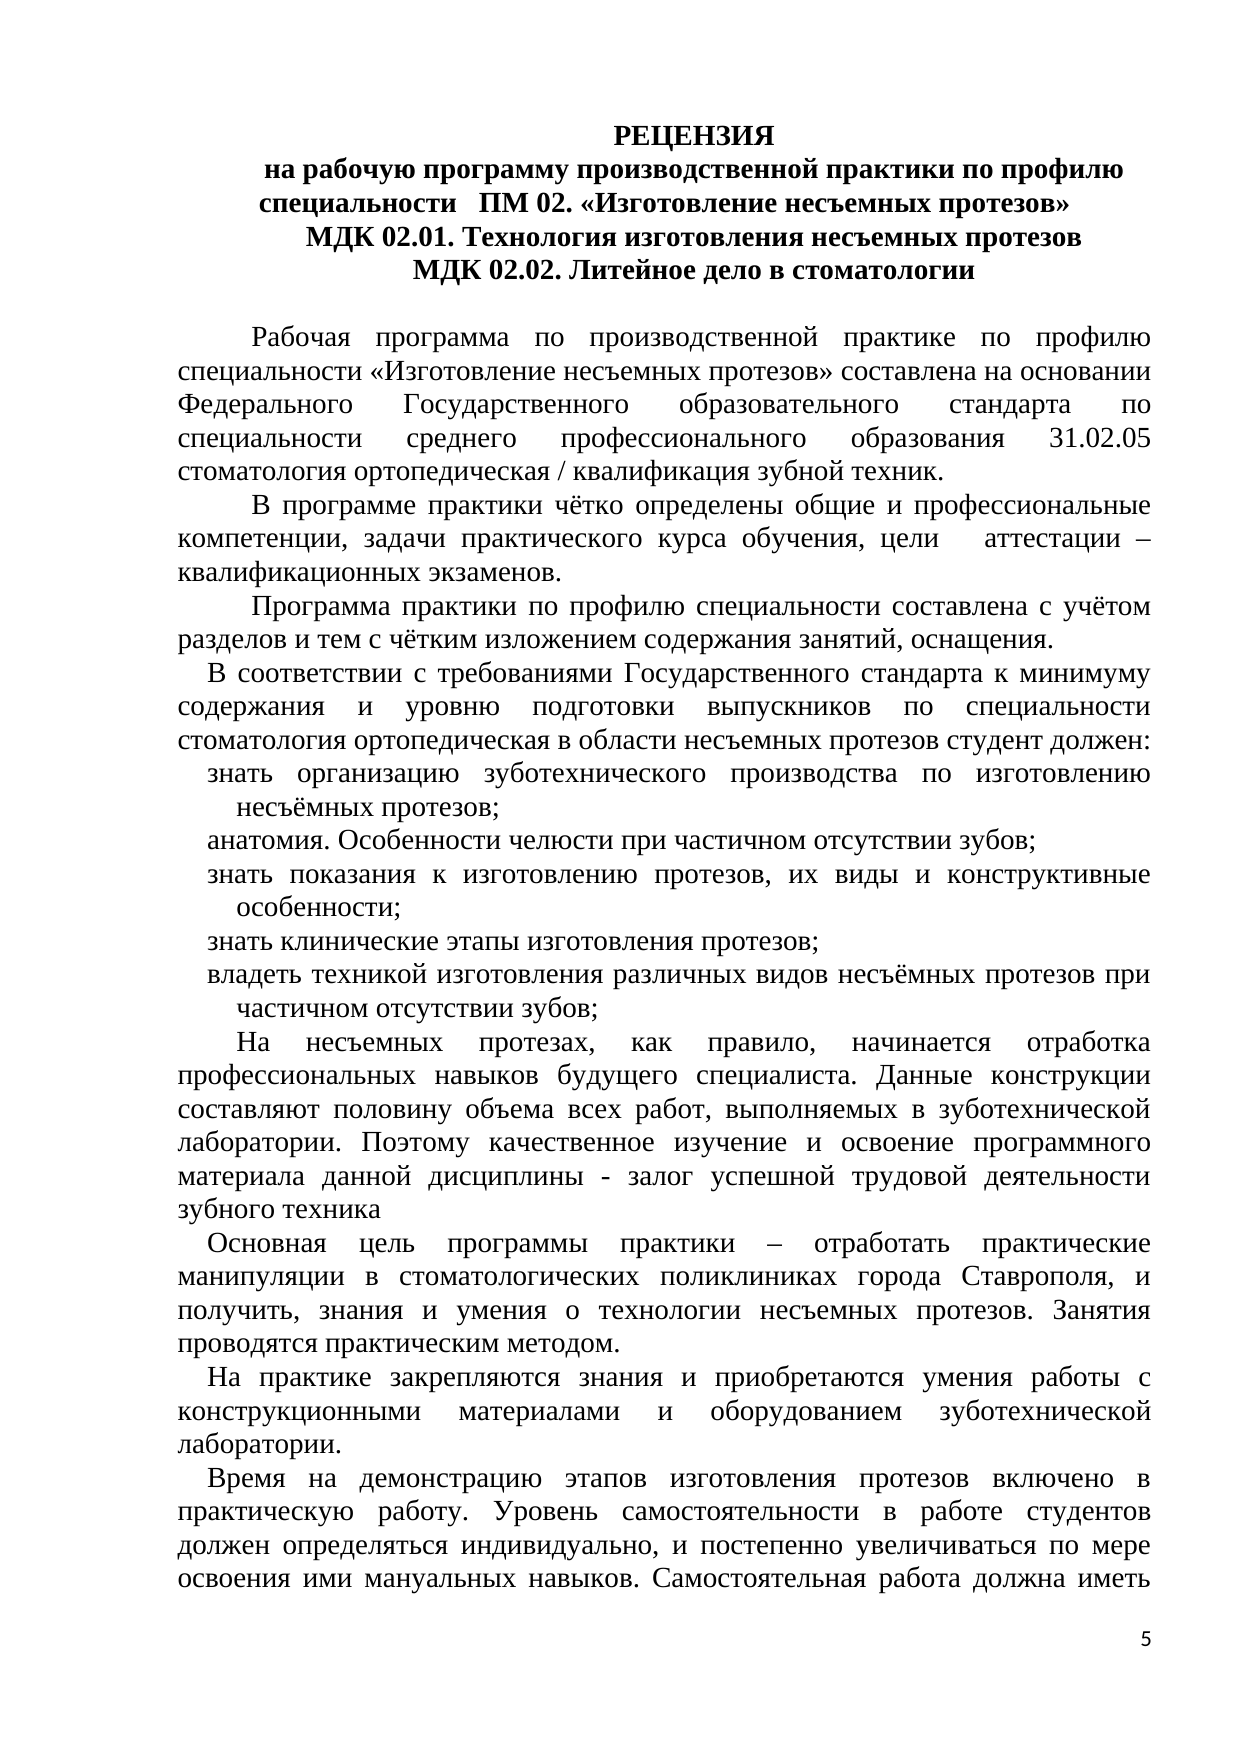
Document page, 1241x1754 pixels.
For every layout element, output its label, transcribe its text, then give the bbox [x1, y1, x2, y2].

text владеть техникой изготовления различных видов несъёмных протезов при частичном отсутствии зубов; [207, 957, 1152, 1024]
text Программа практики по профилю специальности составлена с учётом разделов и тем с чётким изложением содержания занятий, оснащения. [177, 588, 1152, 655]
text анатомия. Особенности челюсти при частичном отсутствии зубов; [207, 822, 1152, 856]
text В соответствии с требованиями Государственного стандарта к минимуму содержания и уровню подготовки выпускников по специальности стоматология ортопедическая в области несъемных протезов студент должен: [177, 655, 1152, 755]
text знать клинические этапы изготовления протезов; [207, 923, 1152, 957]
text Рабочая программа по производственной практике по профилю специальности «Изготовление несъемных протезов» составлена на основании Федерального Государственного образовательного стандарта по специальности среднего профессионального образования 31.02.05 стоматология ортопедическая / квалификация зубной техник. [177, 319, 1152, 487]
text МДК 02.02. Литейное дело в стоматологии [177, 252, 1152, 286]
text На несъемных протезах, как правило, начинается отработка профессиональных навыков будущего специалиста. Данные конструкции составляют половину объема всех работ, выполняемых в зуботехнической лаборатории. Поэтому качественное изучение и освоение программного материала данной дисциплины - залог успешной трудовой деятельности зубного техника [177, 1024, 1152, 1225]
text В программе практики чётко определены общие и профессиональные компетенции, задачи практического курса обучения, цели аттестации – квалификационных экзаменов. [177, 487, 1152, 588]
text МДК 02.01. Технология изготовления несъемных протезов [177, 219, 1152, 252]
text Основная цель программы практики – отработать практические манипуляции в стоматологических поликлиниках города Ставрополя, и получить, знания и умения о технологии несъемных протезов. Занятия проводятся практическим методом. [177, 1225, 1152, 1359]
text на рабочую программу производственной практики по профилю специальности ПМ 02. «Изготовление несъемных протезов» [177, 152, 1152, 219]
text знать организацию зуботехнического производства по изготовлению несъёмных протезов; [207, 755, 1152, 822]
text На практике закрепляются знания и приобретаются умения работы с конструкционными материалами и оборудованием зуботехнической лаборатории. [177, 1359, 1152, 1460]
text РЕЦЕНЗИЯ [177, 118, 1152, 152]
text знать показания к изготовлению протезов, их виды и конструктивные особенности; [207, 856, 1152, 923]
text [177, 1460, 1152, 1594]
